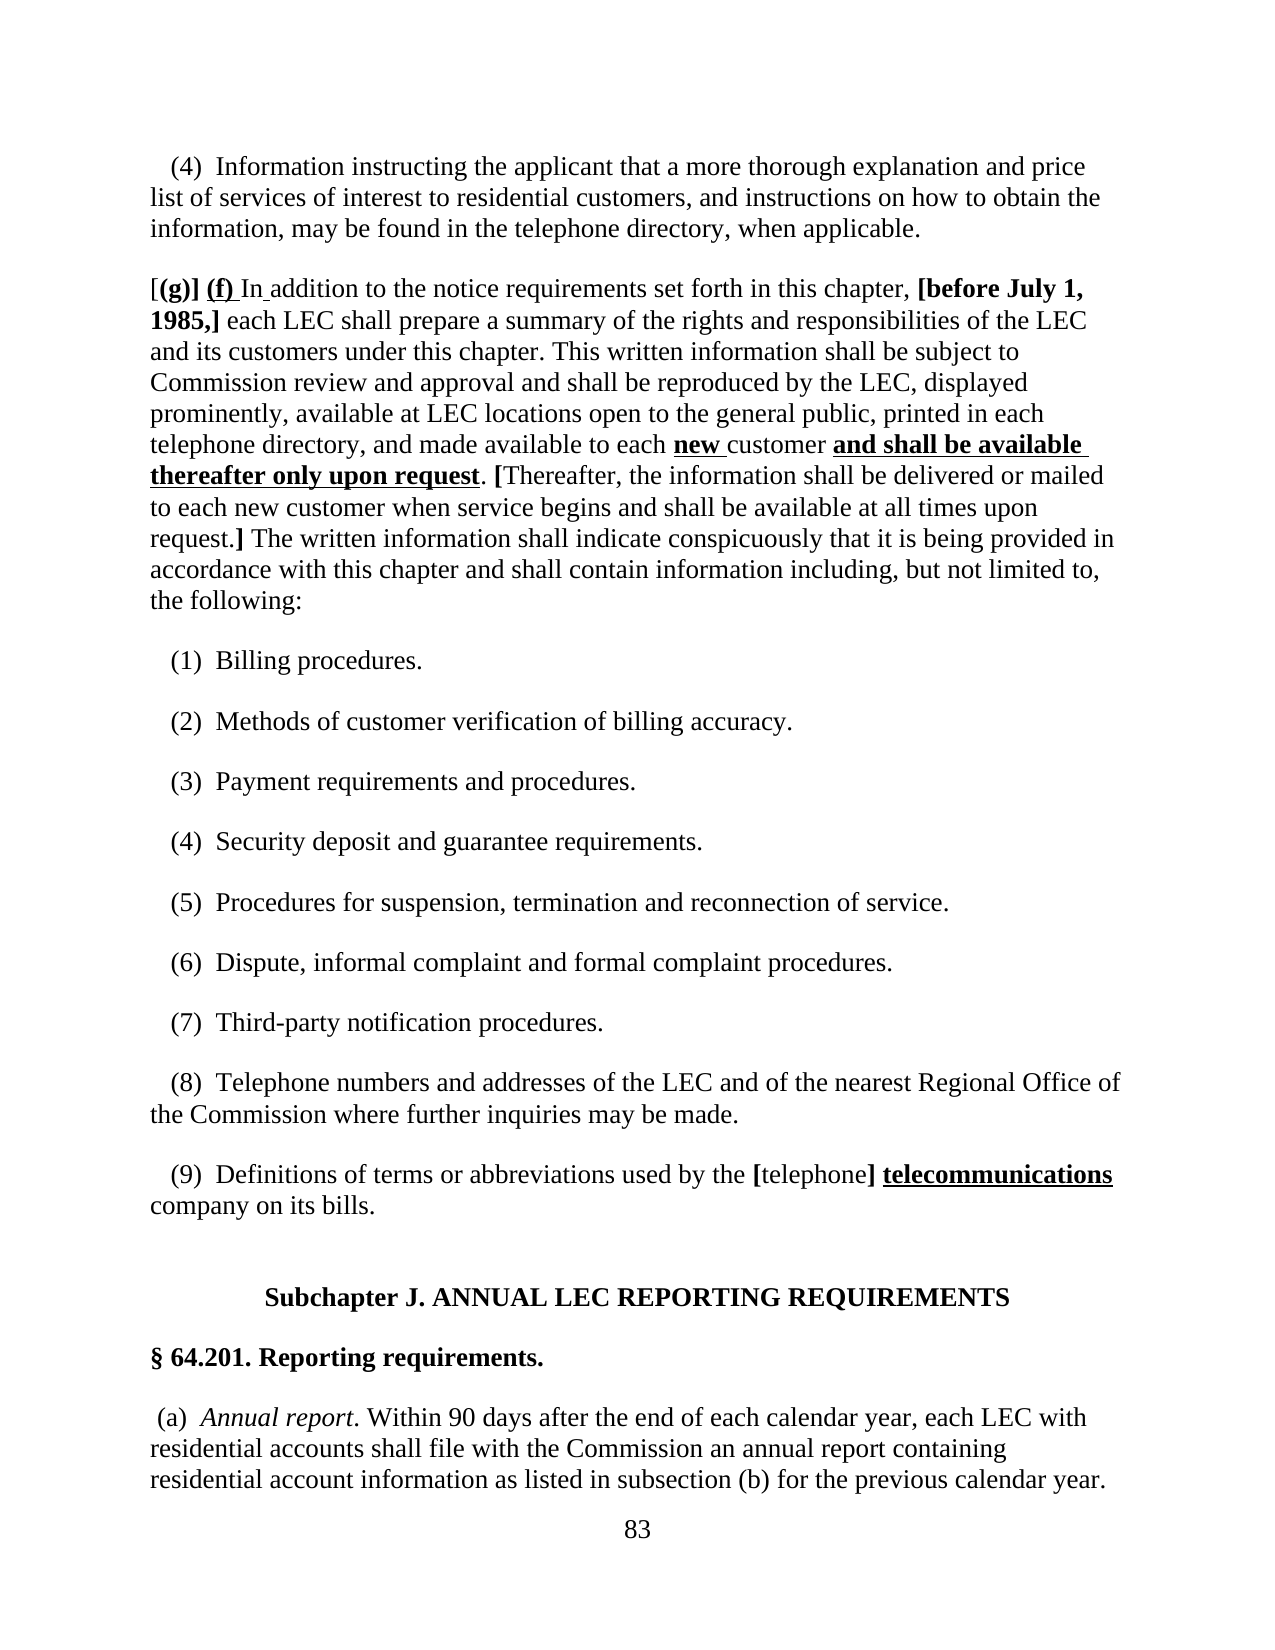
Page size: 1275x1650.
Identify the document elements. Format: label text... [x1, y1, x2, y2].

text (3) Payment requirements and procedures. [150, 765, 1125, 796]
text Subchapter J. ANNUAL LEC REPORTING REQUIREMENTS [150, 1281, 1125, 1312]
text (7) Third-party notification procedures. [150, 1006, 1125, 1037]
text (a) Annual report. Within 90 days after the end of each calendar year, each LEC with residential accounts shall file with the Commission an annual report containing residential account information as listed in subsection (b) for the previous calendar year. [150, 1401, 1125, 1495]
text (4) Security deposit and guarantee requirements. [150, 825, 1125, 856]
text (9) Definitions of terms or abbreviations used by the [telephone] telecommunications company on its bills. [150, 1158, 1125, 1220]
text (2) Methods of customer verification of billing accuracy. [150, 705, 1125, 736]
text (1) Billing procedures. [150, 644, 1125, 676]
text (8) Telephone numbers and addresses of the LEC and of the nearest Regional Office of the Commission where further inquiries may be made. [150, 1067, 1125, 1129]
text [(g)] (f) In addition to the notice requirements set forth in this chapter, [before July 1, 1985,] each LEC shall prepare a summary of the rights and responsibilities of the LEC and its customers under this chapter. This written information shall be subject to Commission review and approval and shall be reproduced by the LEC, displayed prominently, available at LEC locations open to the general public, printed in each telephone directory, and made available to each new customer and shall be available thereafter only upon request. [Thereafter, the information shall be delivered or mailed to each new customer when service begins and shall be available at all times upon request.] The written information shall indicate conspicuously that it is being provided in accordance with this chapter and shall contain information including, but not limited to, the following: [150, 273, 1125, 615]
text (6) Dispute, informal complaint and formal complaint procedures. [150, 946, 1125, 977]
text (5) Procedures for suspension, termination and reconnection of service. [150, 886, 1125, 917]
text (4) Information instructing the applicant that a more thorough explanation and price list of services of interest to residential customers, and instructions on how to obtain the information, may be found in the telephone directory, when applicable. [150, 150, 1125, 243]
subtitle § 64.201. Reporting requirements. [150, 1341, 1125, 1372]
